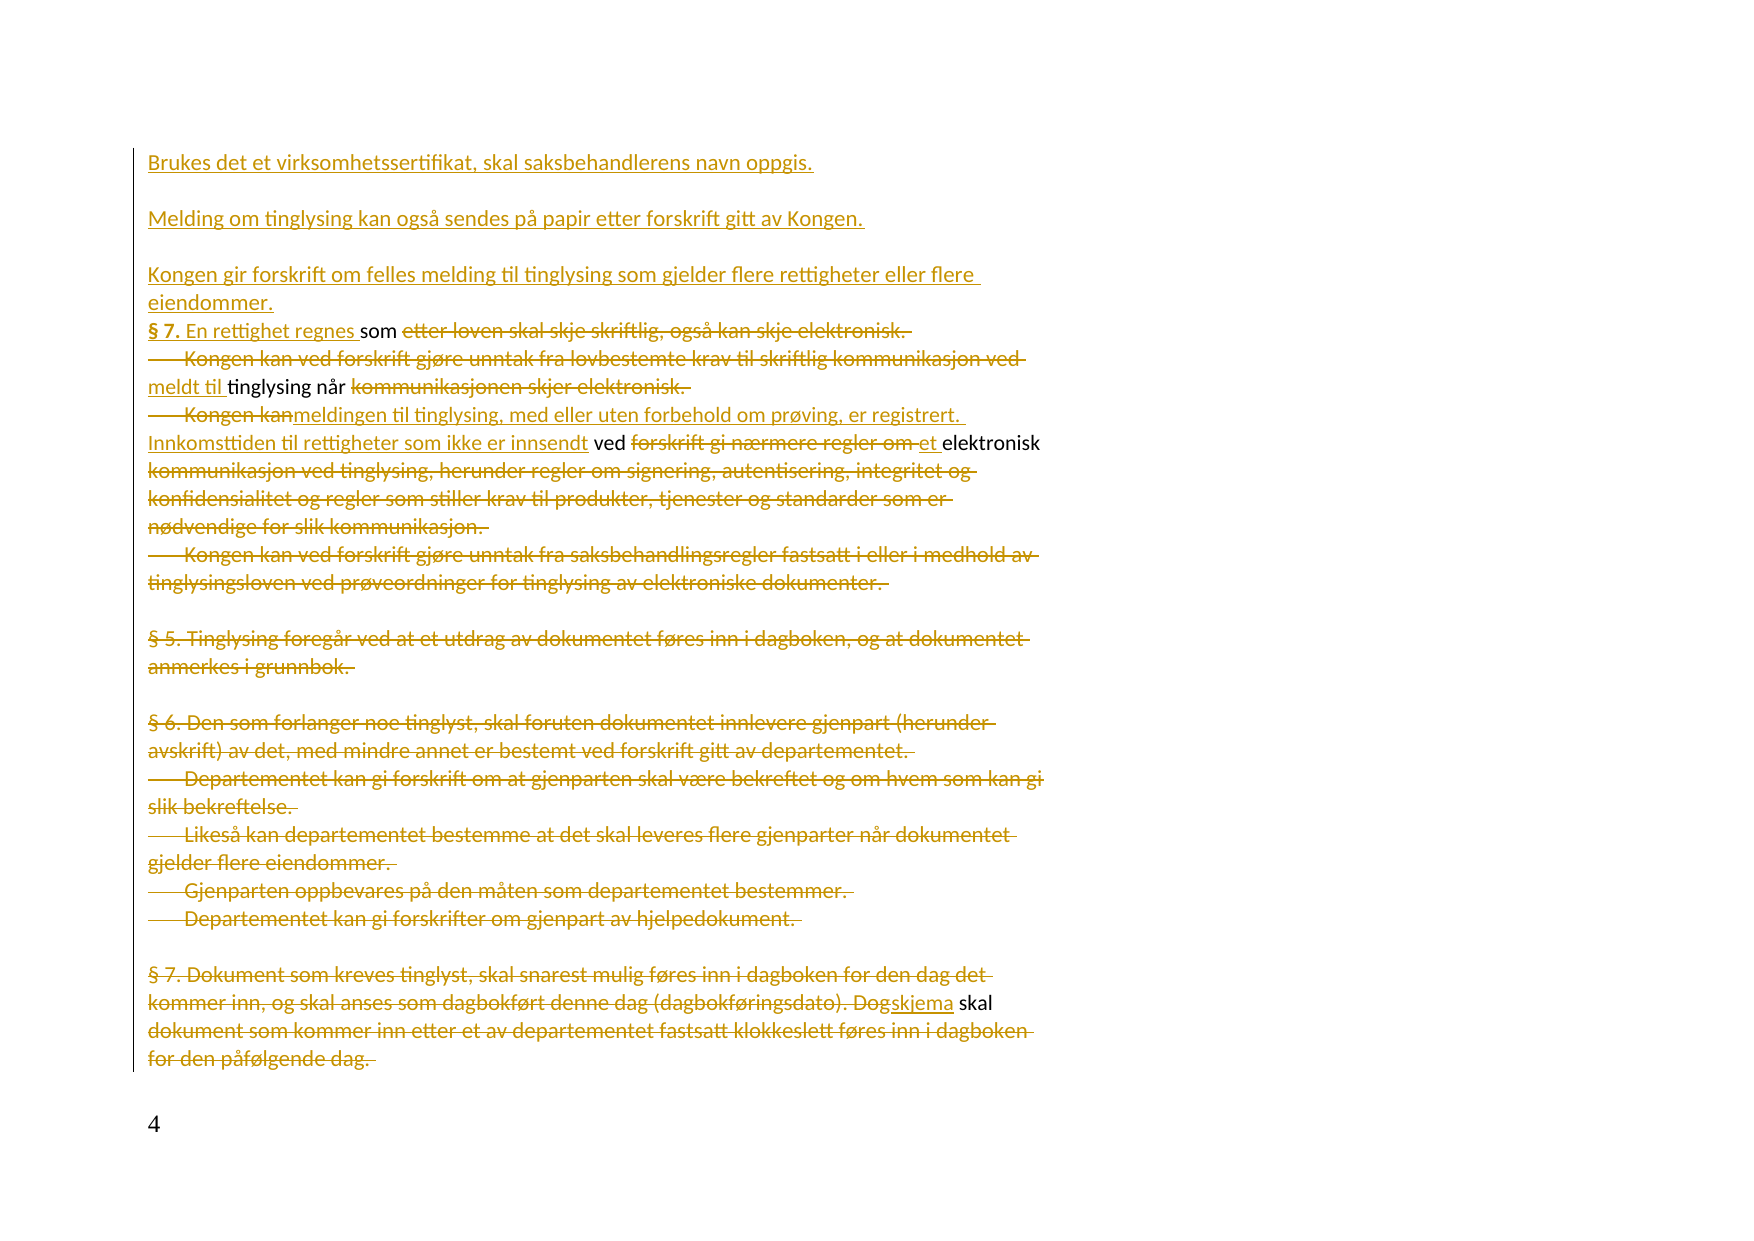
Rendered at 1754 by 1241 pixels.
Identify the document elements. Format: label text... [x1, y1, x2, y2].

text som [148, 316, 1048, 344]
text ved elektronisk [148, 400, 1048, 540]
text tinglysing når [148, 344, 1048, 400]
text skal [148, 960, 1048, 1072]
